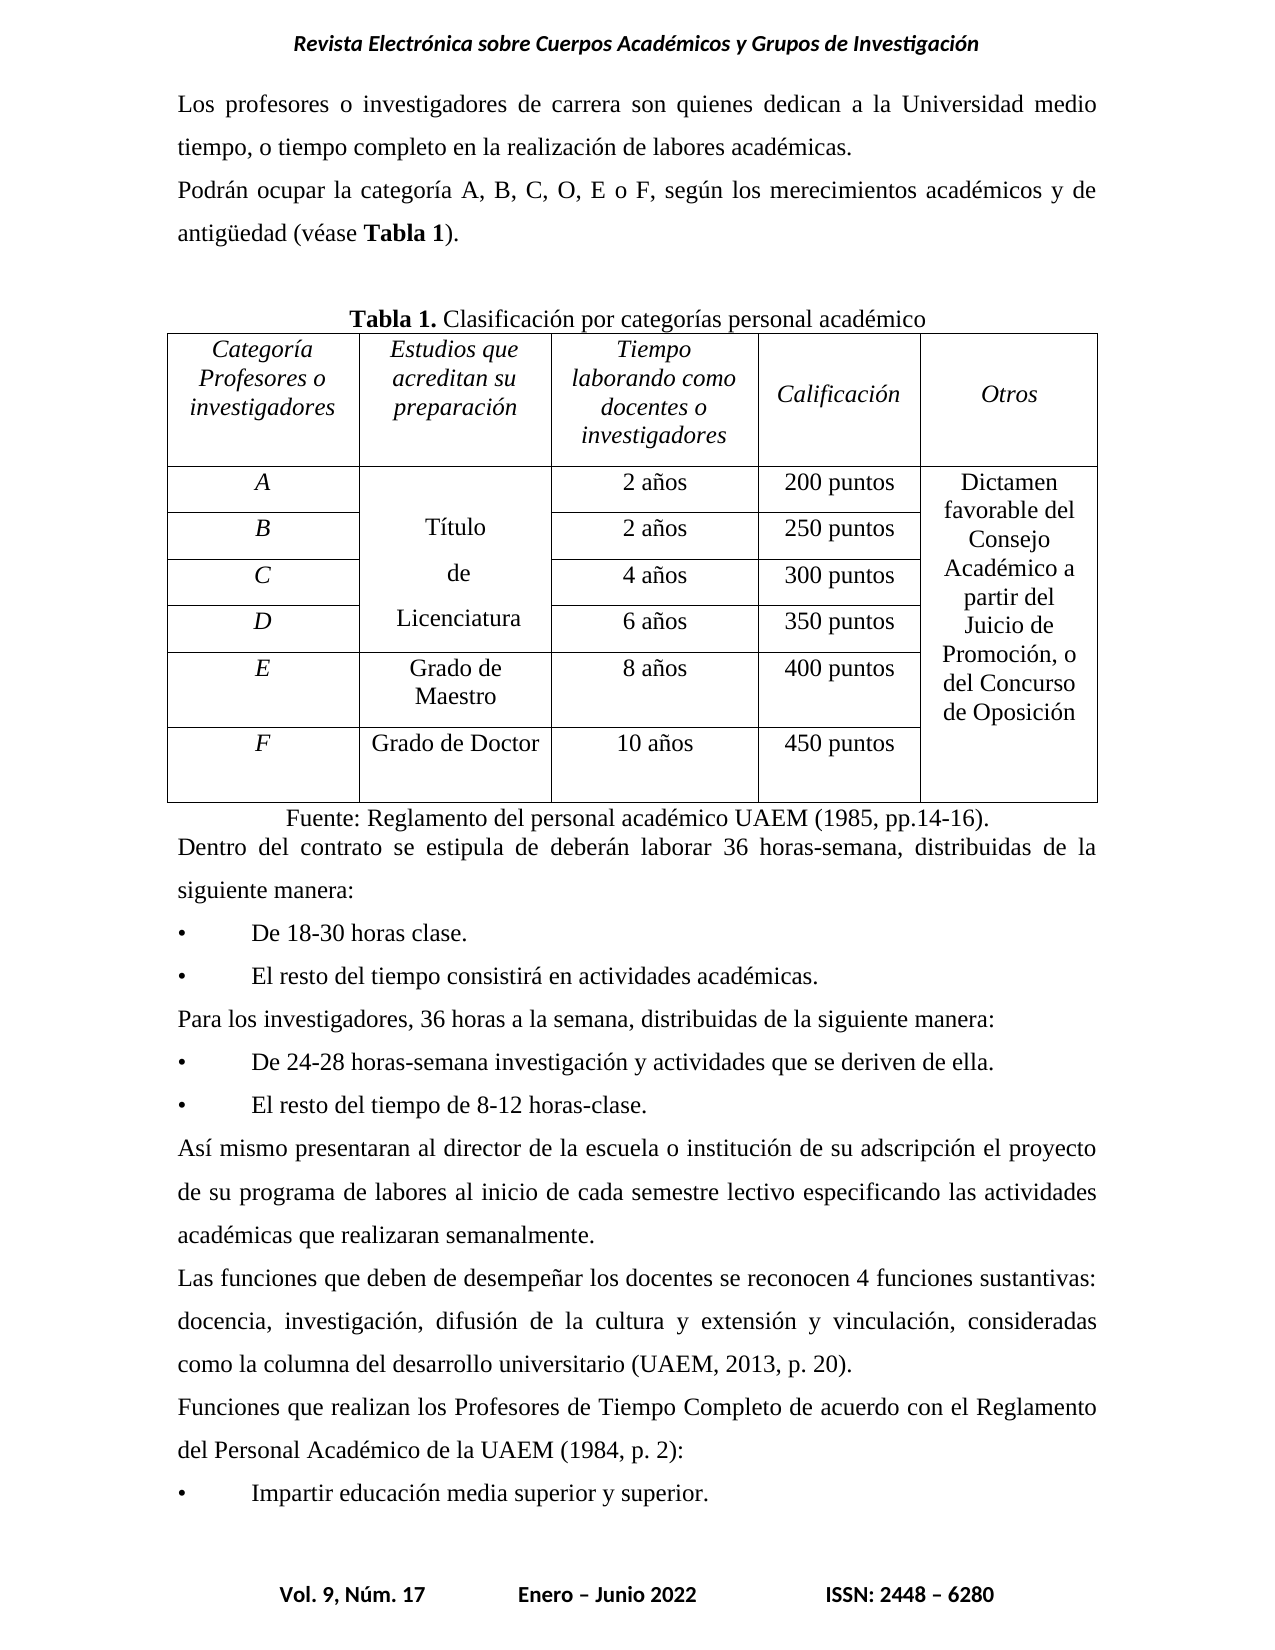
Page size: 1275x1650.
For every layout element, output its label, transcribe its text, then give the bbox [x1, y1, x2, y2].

table_header Tiempo laborando como docentes o investigadores [552, 334, 758, 466]
table_cell 350 puntos [759, 606, 920, 652]
table_cell D [168, 606, 359, 652]
table_cell 200 puntos [759, 467, 920, 512]
text Así mismo presentaran al director de la escuela o institución de su adscripción el proyecto de su programa de labores al inicio de cada semestre lectivo especificando las actividades académicas que realizaran semanalmente. [177, 1133, 1098, 1248]
table_header Categoría Profesores o investigadores [168, 334, 359, 466]
table_cell 8 años [552, 653, 758, 727]
table_cell 250 puntos [759, 513, 920, 559]
text Fuente: Reglamento del personal académico UAEM (1985, pp.14-16). [177, 803, 1098, 832]
text • Impartir educación media superior y superior. [177, 1478, 1098, 1507]
text • De 24-28 horas-semana investigación y actividades que se deriven de ella. [177, 1047, 1098, 1076]
table_header Otros [921, 334, 1097, 466]
table_cell A [168, 467, 359, 512]
text • De 18-30 horas clase. [177, 918, 1098, 947]
text Funciones que realizan los Profesores de Tiempo Completo de acuerdo con el Reglamento del Personal Académico de la UAEM (1984, p. 2): [177, 1392, 1098, 1464]
table_cell E [168, 653, 359, 727]
table_cell Dictamen favorable del Consejo Académico a partir del Juicio de Promoción, o del Concurso de Oposición [921, 467, 1097, 802]
text Los profesores o investigadores de carrera son quienes dedican a la Universidad medio tiempo, o tiempo completo en la realización de labores académicas. [177, 89, 1098, 161]
table_cell 300 puntos [759, 560, 920, 605]
table_cell 2 años [552, 513, 758, 559]
table_cell F [168, 728, 359, 802]
table_cell Grado de Maestro [360, 653, 551, 727]
table_cell 4 años [552, 560, 758, 605]
table_cell 6 años [552, 606, 758, 652]
text Tabla 1. Clasificación por categorías personal académico [177, 304, 1098, 333]
text Para los investigadores, 36 horas a la semana, distribuidas de la siguiente manera: [177, 1004, 1098, 1033]
text Podrán ocupar la categoría A, B, C, O, E o F, según los merecimientos académicos y de antigüedad (véase Tabla 1). [177, 175, 1098, 247]
text Las funciones que deben de desempeñar los docentes se reconocen 4 funciones sustantivas: docencia, investigación, difusión de la cultura y extensión y vinculación, consideradas como la columna del desarrollo universitario (UAEM, 2013, p. 20). [177, 1263, 1098, 1378]
table_header Estudios que acreditan su preparación [360, 334, 551, 466]
table_cell B [168, 513, 359, 559]
table_header Calificación [759, 334, 920, 466]
table_cell 2 años [552, 467, 758, 512]
table_cell C [168, 560, 359, 605]
table_cell Grado de Doctor [360, 728, 551, 802]
text • El resto del tiempo consistirá en actividades académicas. [177, 961, 1098, 990]
text • El resto del tiempo de 8-12 horas-clase. [177, 1090, 1098, 1119]
text Dentro del contrato se estipula de deberán laborar 36 horas-semana, distribuidas de la siguiente manera: [177, 832, 1098, 903]
table_cell 450 puntos [759, 728, 920, 802]
table_cell 10 años [552, 728, 758, 802]
table_cell 400 puntos [759, 653, 920, 727]
table_cell Título de Licenciatura [360, 467, 551, 652]
